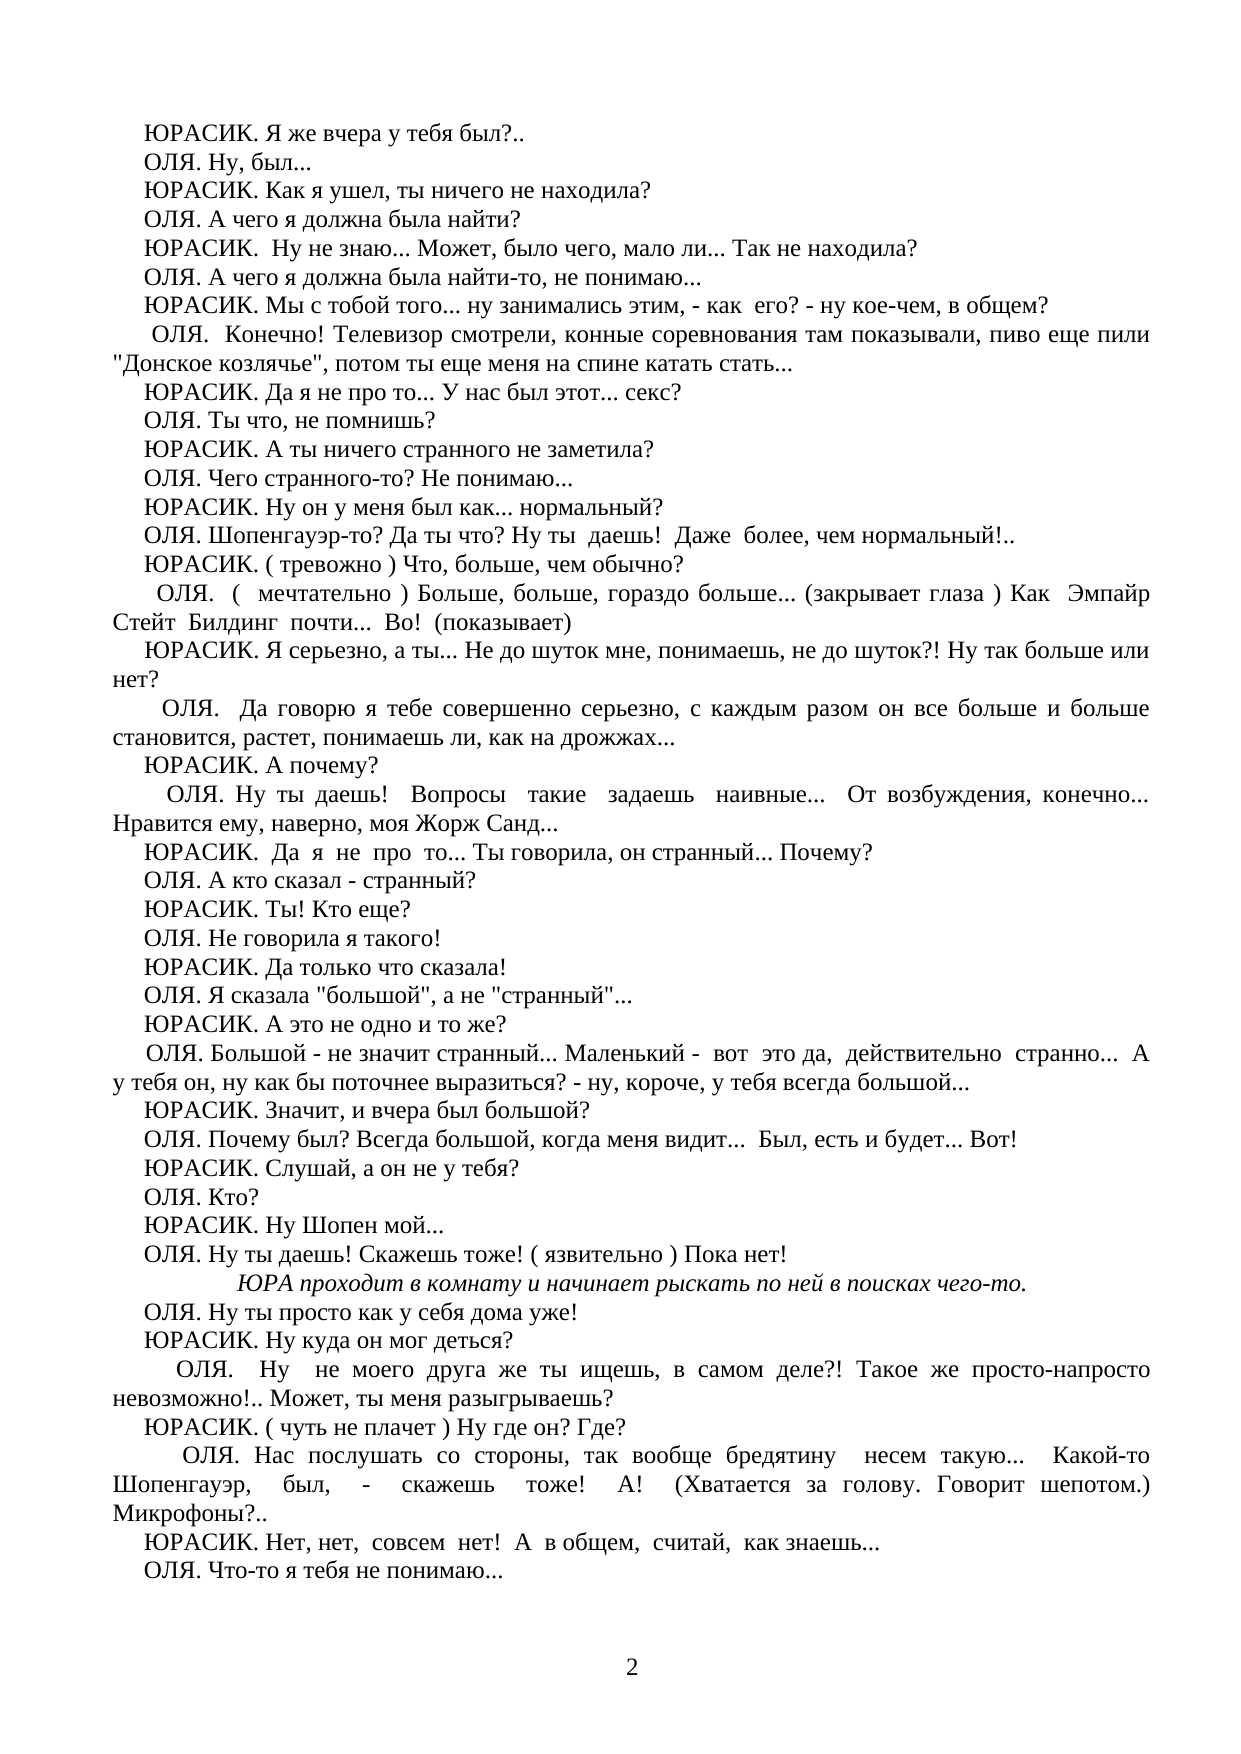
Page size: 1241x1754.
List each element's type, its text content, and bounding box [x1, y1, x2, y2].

text ЮРАСИК. Я серьезно, а ты... Не до шуток мне, понимаешь, не до шуток?! Ну так больше или нет? [112, 636, 1152, 693]
text ОЛЯ. Шопенгауэр-то? Да ты что? Ну ты даешь! Даже более, чем нормальный!.. [112, 521, 1152, 549]
text ЮРАСИК. Ну он у меня был как... нормальный? [112, 492, 1152, 521]
text ЮРАСИК. ( тревожно ) Что, больше, чем обычно? [112, 549, 1152, 578]
text ОЛЯ. Что-то я тебя не понимаю... [112, 1556, 1152, 1584]
text ЮРАСИК. Нет, нет, совсем нет! А в общем, считай, как знаешь... [112, 1527, 1152, 1556]
text ОЛЯ. Ну ты просто как у себя дома уже! [112, 1297, 1152, 1326]
text ОЛЯ. Нас послушать со стороны, так вообще бредятину несем такую... Какой-то Шопенгауэр, был, - скажешь тоже! А! (Хватается за голову. Говорит шепотом.) Микрофоны?.. [112, 1441, 1152, 1527]
text ОЛЯ. Большой - не значит странный... Маленький - вот это да, действительно странно... А у тебя он, ну как бы поточнее выразиться? - ну, короче, у тебя всегда большой... [112, 1038, 1152, 1096]
text ОЛЯ. А кто сказал - странный? [112, 866, 1152, 894]
text ЮРАСИК. Ну куда он мог деться? [112, 1326, 1152, 1354]
text ОЛЯ. Ну ты даешь! Скажешь тоже! ( язвительно ) Пока нет! [112, 1239, 1152, 1268]
text ЮРАСИК. Как я ушел, ты ничего не находила? [112, 176, 1152, 204]
text ЮРАСИК. Слушай, а он не у тебя? [112, 1153, 1152, 1182]
text ОЛЯ. Да говорю я тебе совершенно серьезно, с каждым разом он все больше и больше становится, растет, понимаешь ли, как на дрожжах... [112, 693, 1152, 751]
text ЮРА проходит в комнату и начинает рыскать по ней в поисках чего-то. [112, 1268, 1152, 1297]
text ЮРАСИК. Мы с тобой того... ну занимались этим, - как его? - ну кое-чем, в общем? [112, 291, 1152, 319]
text ОЛЯ. Кто? [112, 1182, 1152, 1211]
text ОЛЯ. Ну, был... [112, 147, 1152, 176]
text ЮРАСИК. Да только что сказала! [112, 952, 1152, 981]
text ОЛЯ. Ну ты даешь! Вопросы такие задаешь наивные... От возбуждения, конечно... Нравится ему, наверно, моя Жорж Санд... [112, 779, 1152, 837]
text ЮРАСИК. А ты ничего странного не заметила? [112, 434, 1152, 463]
text ЮРАСИК. Ты! Кто еще? [112, 894, 1152, 923]
text ОЛЯ. Чего странного-то? Не понимаю... [112, 463, 1152, 492]
text ОЛЯ. ( мечтательно ) Больше, больше, гораздо больше... (закрывает глаза ) Как Эмпайр Стейт Билдинг почти... Во! (показывает) [112, 578, 1152, 636]
text ОЛЯ. Не говорила я такого! [112, 923, 1152, 952]
text ОЛЯ. Я сказала "большой", а не "странный"... [112, 981, 1152, 1009]
text ЮРАСИК. Да я не про то... У нас был этот... секс? [112, 377, 1152, 406]
text ЮРАСИК. А это не одно и то же? [112, 1009, 1152, 1038]
text ЮРАСИК. Ну Шопен мой... [112, 1211, 1152, 1239]
text ОЛЯ. Конечно! Телевизор смотрели, конные соревнования там показывали, пиво еще пили "Донское козлячье", потом ты еще меня на спине катать стать... [112, 319, 1152, 377]
text ЮРАСИК. Да я не про то... Ты говорила, он странный... Почему? [112, 837, 1152, 866]
text ОЛЯ. Почему был? Всегда большой, когда меня видит... Был, есть и будет... Вот! [112, 1124, 1152, 1153]
text ЮРАСИК. Я же вчера у тебя был?.. [112, 118, 1152, 147]
text ЮРАСИК. ( чуть не плачет ) Ну где он? Где? [112, 1412, 1152, 1441]
text ОЛЯ. А чего я должна была найти-то, не понимаю... [112, 262, 1152, 291]
text ЮРАСИК. Ну не знаю... Может, было чего, мало ли... Так не находила? [112, 233, 1152, 262]
text ЮРАСИК. Значит, и вчера был большой? [112, 1096, 1152, 1124]
text ОЛЯ. А чего я должна была найти? [112, 204, 1152, 233]
text ЮРАСИК. А почему? [112, 751, 1152, 779]
text ОЛЯ. Ты что, не помнишь? [112, 406, 1152, 434]
text ОЛЯ. Ну не моего друга же ты ищешь, в самом деле?! Такое же просто-напросто невозможно!.. Может, ты меня разыгрываешь? [112, 1354, 1152, 1412]
